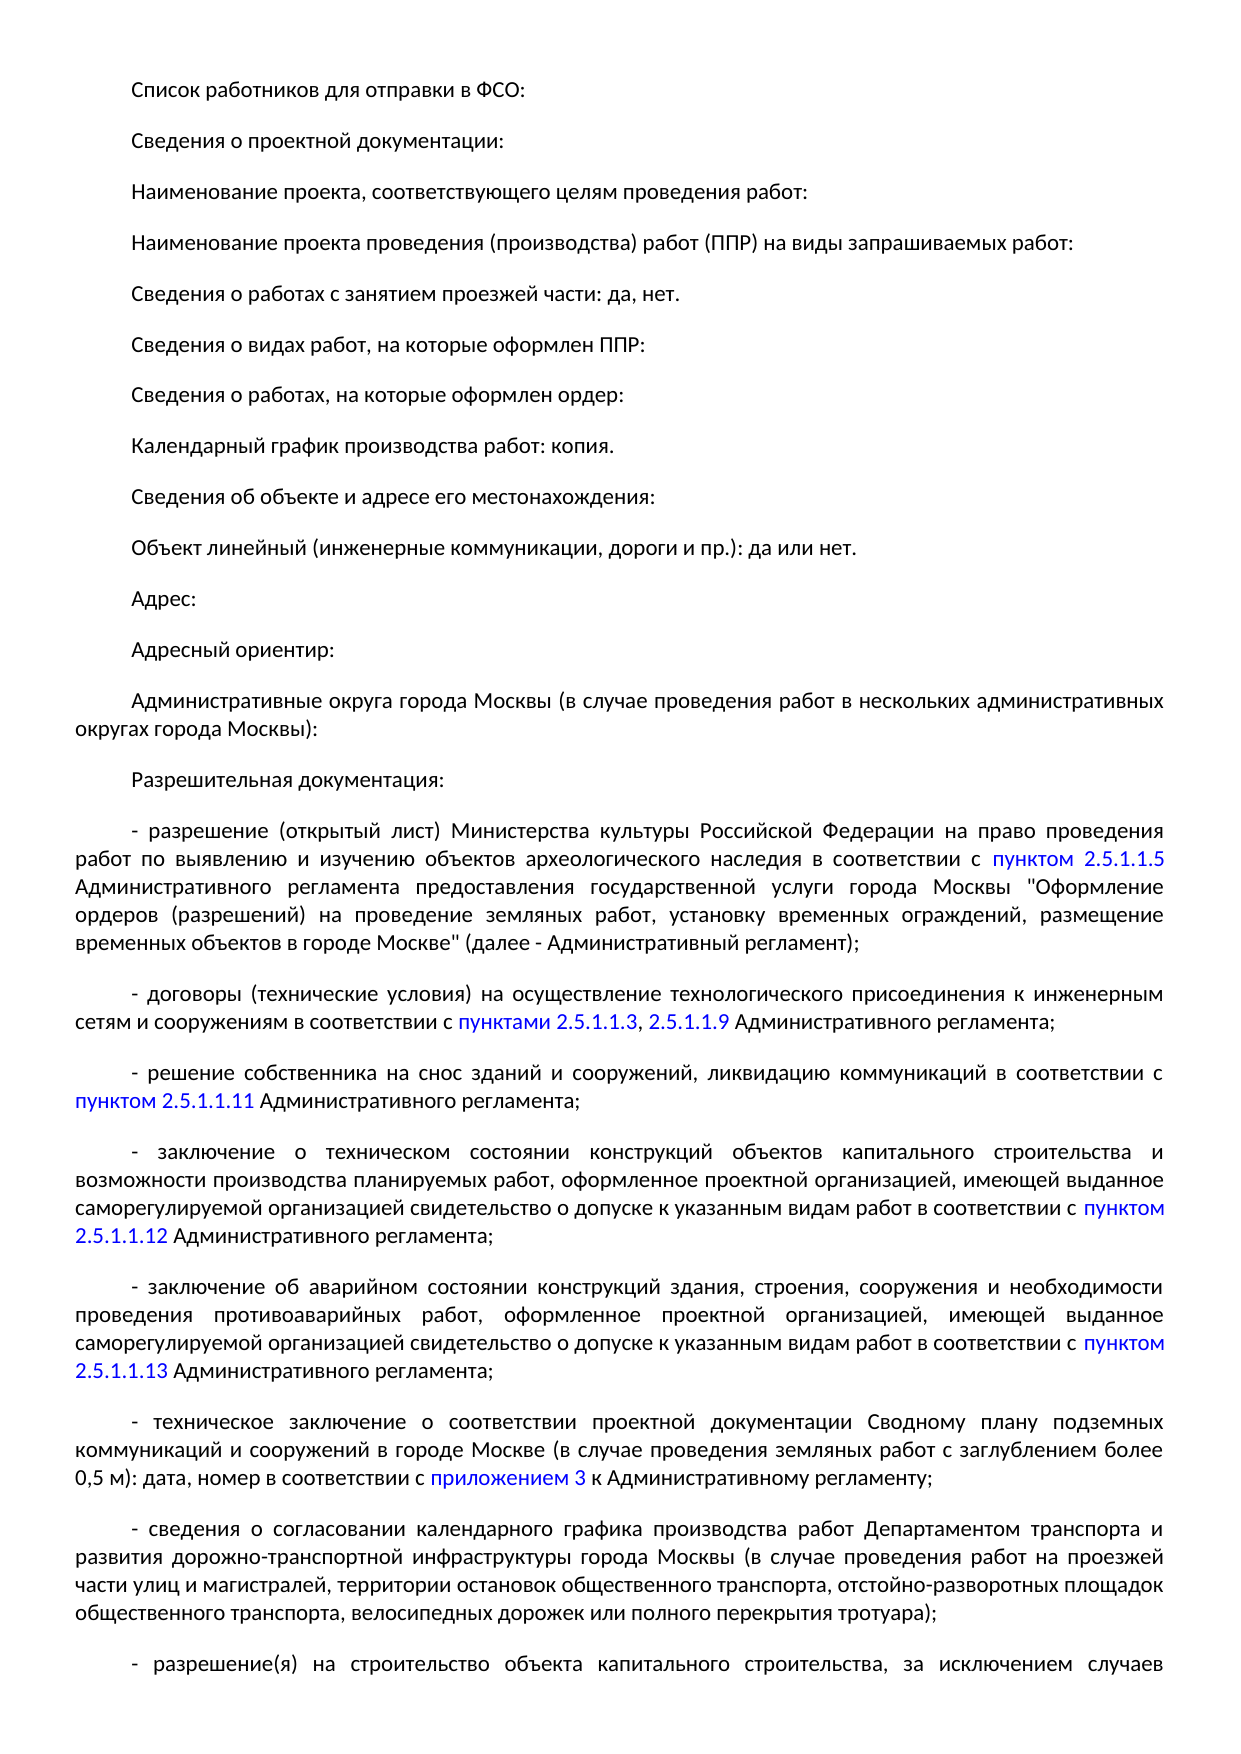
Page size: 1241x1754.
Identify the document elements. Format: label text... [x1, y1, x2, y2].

text Разрешительная документация: [75, 765, 1165, 793]
text Сведения об объекте и адресе его местонахождения: [75, 482, 1165, 511]
text - решение собственника на снос зданий и сооружений, ликвидацию коммуникаций в соответствии с пунктом 2.5.1.1.11 Административного регламента; [75, 1058, 1165, 1114]
text Календарный график производства работ: копия. [75, 432, 1165, 459]
text Адресный ориентир: [75, 635, 1165, 663]
text Сведения о проектной документации: [75, 126, 1165, 154]
text Сведения о работах, на которые оформлен ордер: [75, 381, 1165, 409]
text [75, 1649, 1165, 1677]
text Адрес: [75, 584, 1165, 612]
text Наименование проекта, соответствующего целям проведения работ: [75, 177, 1165, 205]
text - разрешение (открытый лист) Министерства культуры Российской Федерации на право проведения работ по выявлению и изучению объектов археологического наследия в соответствии с пунктом 2.5.1.1.5 Административного регламента предоставления государственной услуги города Москвы "Оформление ордеров (разрешений) на проведение земляных работ, установку временных ограждений, размещение временных объектов в городе Москве" (далее - Административный регламент); [75, 816, 1165, 956]
text Объект линейный (инженерные коммуникации, дороги и пр.): да или нет. [75, 533, 1165, 561]
text - заключение о техническом состоянии конструкций объектов капитального строительства и возможности производства планируемых работ, оформленное проектной организацией, имеющей выданное саморегулируемой организацией свидетельство о допуске к указанным видам работ в соответствии с пунктом 2.5.1.1.12 Административного регламента; [75, 1137, 1165, 1249]
text - договоры (технические условия) на осуществление технологического присоединения к инженерным сетям и сооружениям в соответствии с пунктами 2.5.1.1.3, 2.5.1.1.9 Административного регламента; [75, 979, 1165, 1035]
text Наименование проекта проведения (производства) работ (ППР) на виды запрашиваемых работ: [75, 228, 1165, 256]
text Список работников для отправки в ФСО: [75, 75, 1165, 103]
text Сведения о видах работ, на которые оформлен ППР: [75, 330, 1165, 358]
text - заключение об аварийном состоянии конструкций здания, строения, сооружения и необходимости проведения противоаварийных работ, оформленное проектной организацией, имеющей выданное саморегулируемой организацией свидетельство о допуске к указанным видам работ в соответствии с пунктом 2.5.1.1.13 Административного регламента; [75, 1272, 1165, 1384]
text - сведения о согласовании календарного графика производства работ Департаментом транспорта и развития дорожно-транспортной инфраструктуры города Москвы (в случае проведения работ на проезжей части улиц и магистралей, территории остановок общественного транспорта, отстойно-разворотных площадок общественного транспорта, велосипедных дорожек или полного перекрытия тротуара); [75, 1514, 1165, 1626]
text Административные округа города Москвы (в случае проведения работ в нескольких административных округах города Москвы): [75, 686, 1165, 742]
text Сведения о работах с занятием проезжей части: да, нет. [75, 279, 1165, 307]
text - техническое заключение о соответствии проектной документации Сводному плану подземных коммуникаций и сооружений в городе Москве (в случае проведения земляных работ с заглублением более 0,5 м): дата, номер в соответствии с приложением 3 к Административному регламенту; [75, 1407, 1165, 1491]
